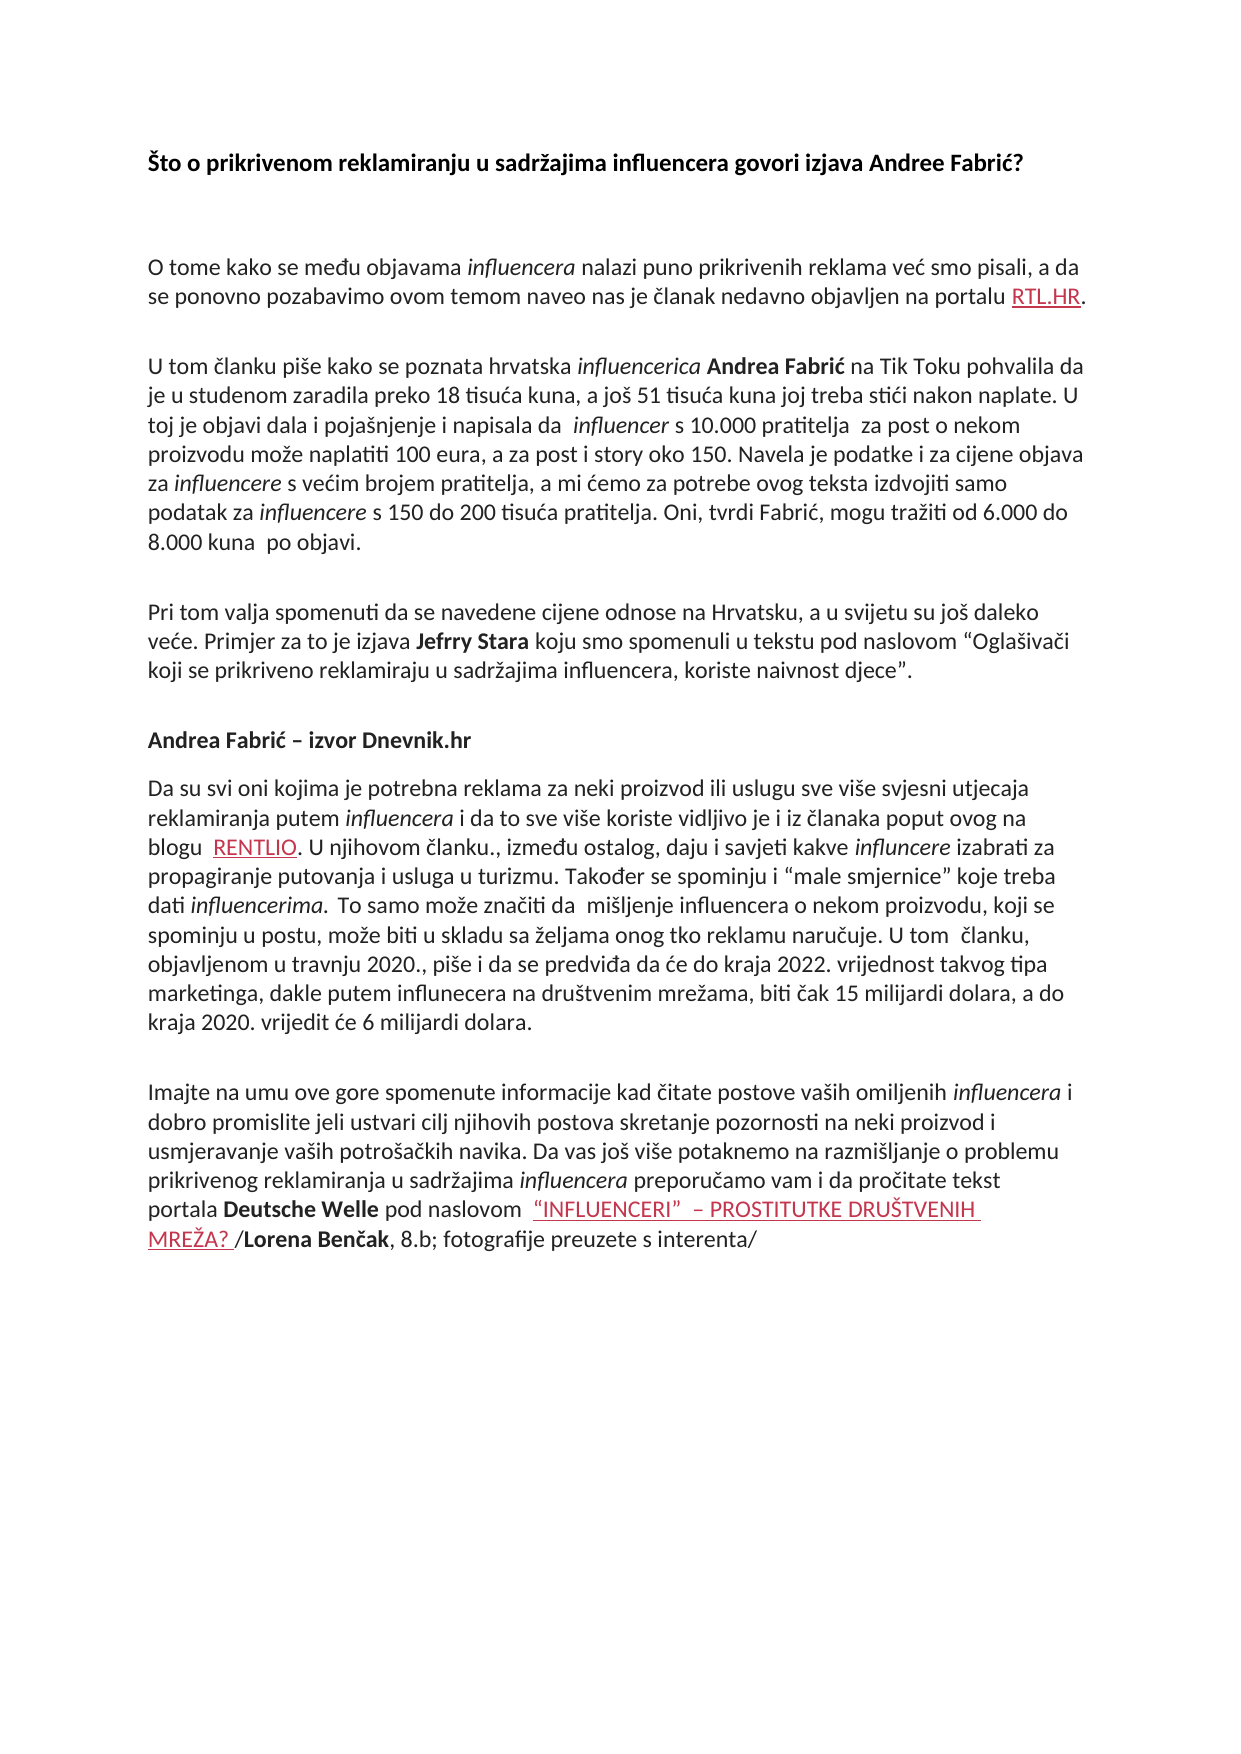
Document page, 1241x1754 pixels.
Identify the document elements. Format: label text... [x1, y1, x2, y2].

subtitle Što o prikrivenom reklamiranju u sadržajima influencera govori izjava Andree Fabrić? [148, 148, 1093, 178]
text O tome kako se među objavama influencera nalazi puno prikrivenih reklama već smo pisali, a da se ponovno pozabavimo ovom temom naveo nas je članak nedavno objavljen na portalu RTL.HR. [148, 252, 1093, 311]
text Pri tom valja spomenuti da se navedene cijene odnose na Hrvatsku, a u svijetu su još daleko veće. Primjer za to je izjava Jefrry Stara koju smo spomenuli u tekstu pod naslovom “Oglašivači koji se prikriveno reklamiraju u sadržajima influencera, koriste naivnost djece”. [148, 597, 1093, 684]
text Imajte na umu ove gore spomenute informacije kad čitate postove vaših omiljenih influencera i dobro promislite jeli ustvari cilj njihovih postova skretanje pozornosti na neki proizvod i usmjeravanje vaših potrošačkih navika. Da vas još više potaknemo na razmišljanje o problemu prikrivenog reklamiranja u sadržajima influencera preporučamo vam i da pročitate tekst portala Deutsche Welle pod naslovom “INFLUENCERI” – PROSTITUTKE DRUŠTVENIH MREŽA? /Lorena Benčak, 8.b; fotografije preuzete s interenta/ [148, 1077, 1093, 1253]
text U tom članku piše kako se poznata hrvatska influencerica Andrea Fabrić na Tik Toku pohvalila da je u studenom zaradila preko 18 tisuća kuna, a još 51 tisuća kuna joj treba stići nakon naplate. U toj je objavi dala i pojašnjenje i napisala da influencer s 10.000 pratitelja za post o nekom proizvodu može naplatiti 100 eura, a za post i story oko 150. Navela je podatke i za cijene objava za influencere s većim brojem pratitelja, a mi ćemo za potrebe ovog teksta izdvojiti samo podatak za influencere s 150 do 200 tisuća pratitelja. Oni, tvrdi Fabrić, mogu tražiti od 6.000 do 8.000 kuna po objavi. [148, 351, 1093, 556]
text Andrea Fabrić – izvor Dnevnik.hr [148, 725, 1093, 754]
text Da su svi oni kojima je potrebna reklama za neki proizvod ili uslugu sve više svjesni utjecaja reklamiranja putem influencera i da to sve više koriste vidljivo je i iz članaka poput ovog na blogu RENTLIO. U njihovom članku., između ostalog, daju i savjeti kakve influncere izabrati za propagiranje putovanja i usluga u turizmu. Također se spominju i “male smjernice” koje treba dati influencerima. To samo može značiti da mišljenje influencera o nekom proizvodu, koji se spominju u postu, može biti u skladu sa željama onog tko reklamu naručuje. U tom članku, objavljenom u travnju 2020., piše i da se predviđa da će do kraja 2022. vrijednost takvog tipa marketinga, dakle putem influnecera na društvenim mrežama, biti čak 15 milijardi dolara, a do kraja 2020. vrijedit će 6 milijardi dolara. [148, 773, 1093, 1037]
